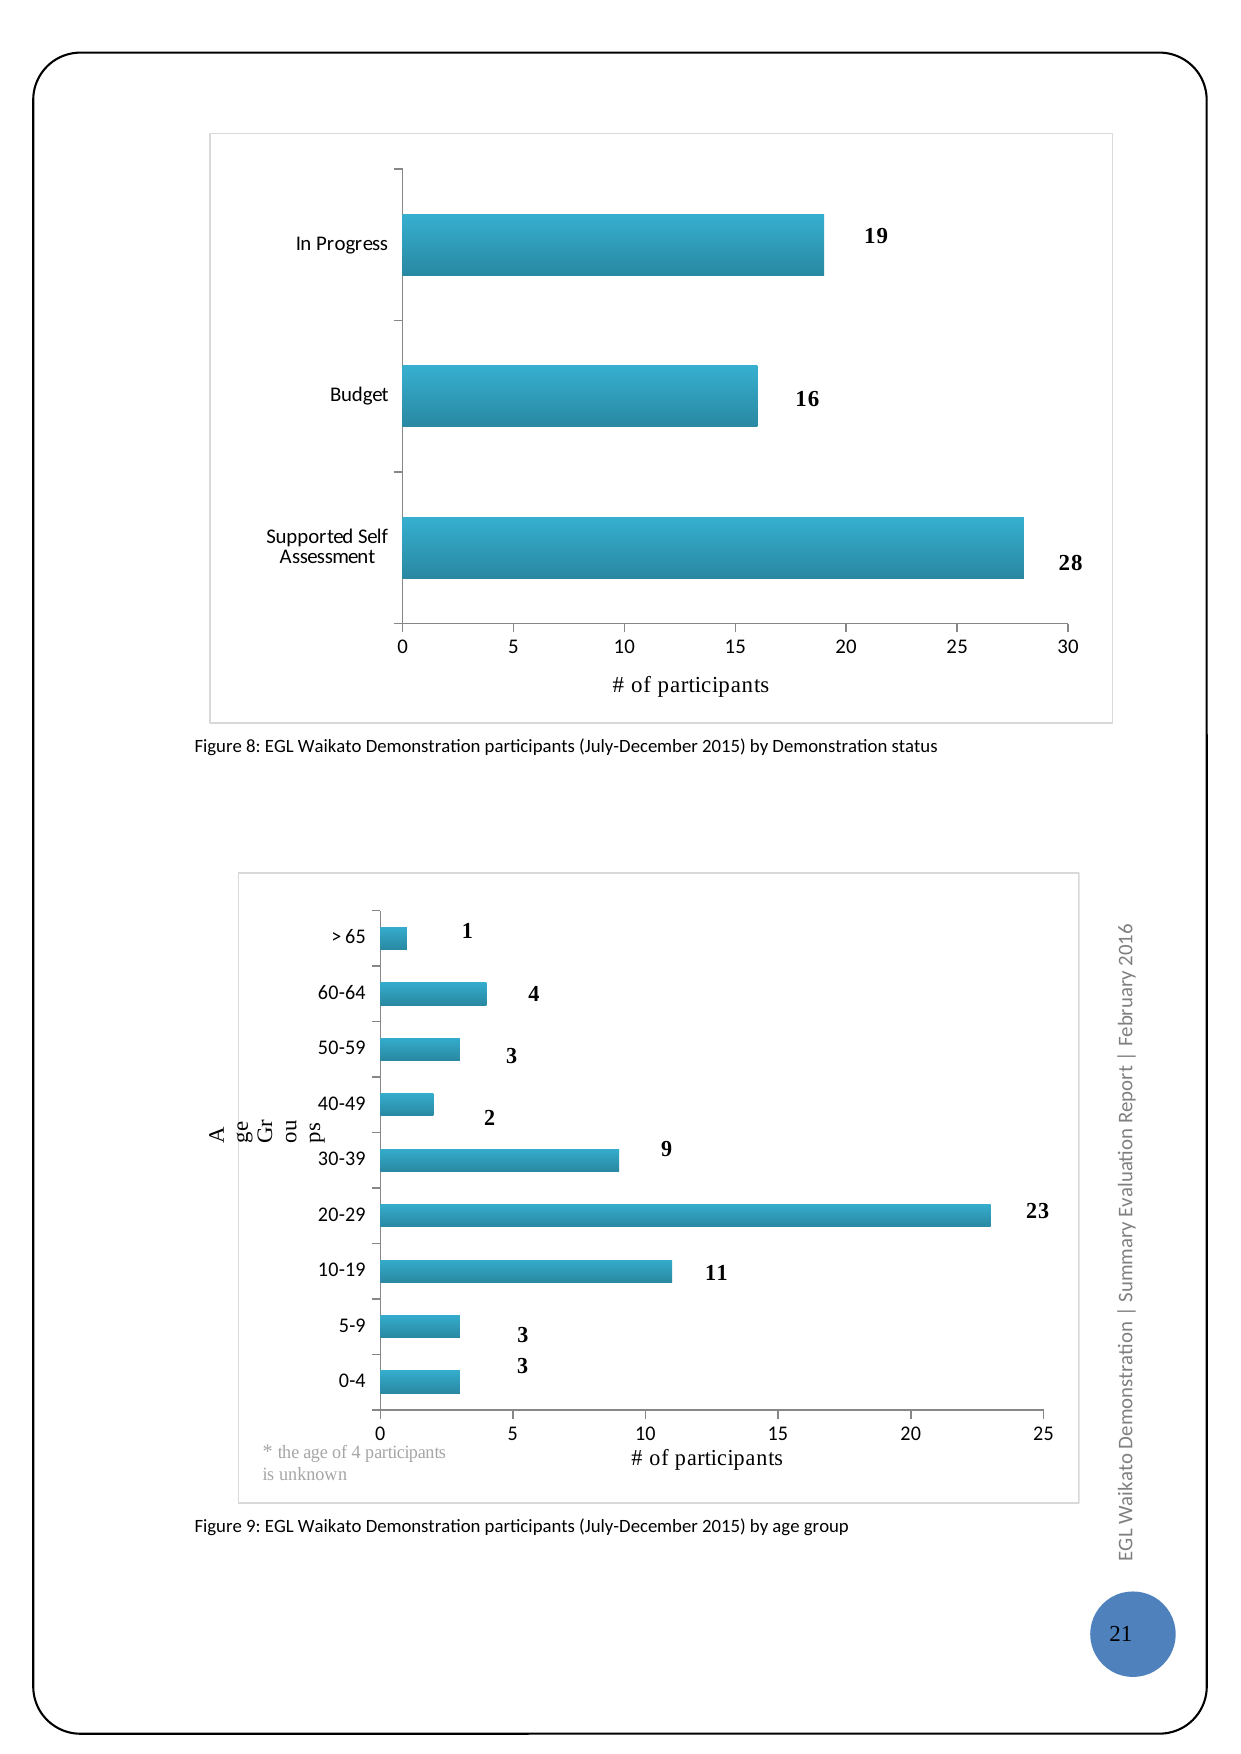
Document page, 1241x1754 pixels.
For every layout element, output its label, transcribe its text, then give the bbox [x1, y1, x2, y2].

text Figure 8: EGL Waikato Demonstration participants (July-December 2015) by Demonstration status [150, 734, 1090, 757]
text Figure 9: EGL Waikato Demonstration participants (July-December 2015) by age group [150, 1514, 1090, 1537]
